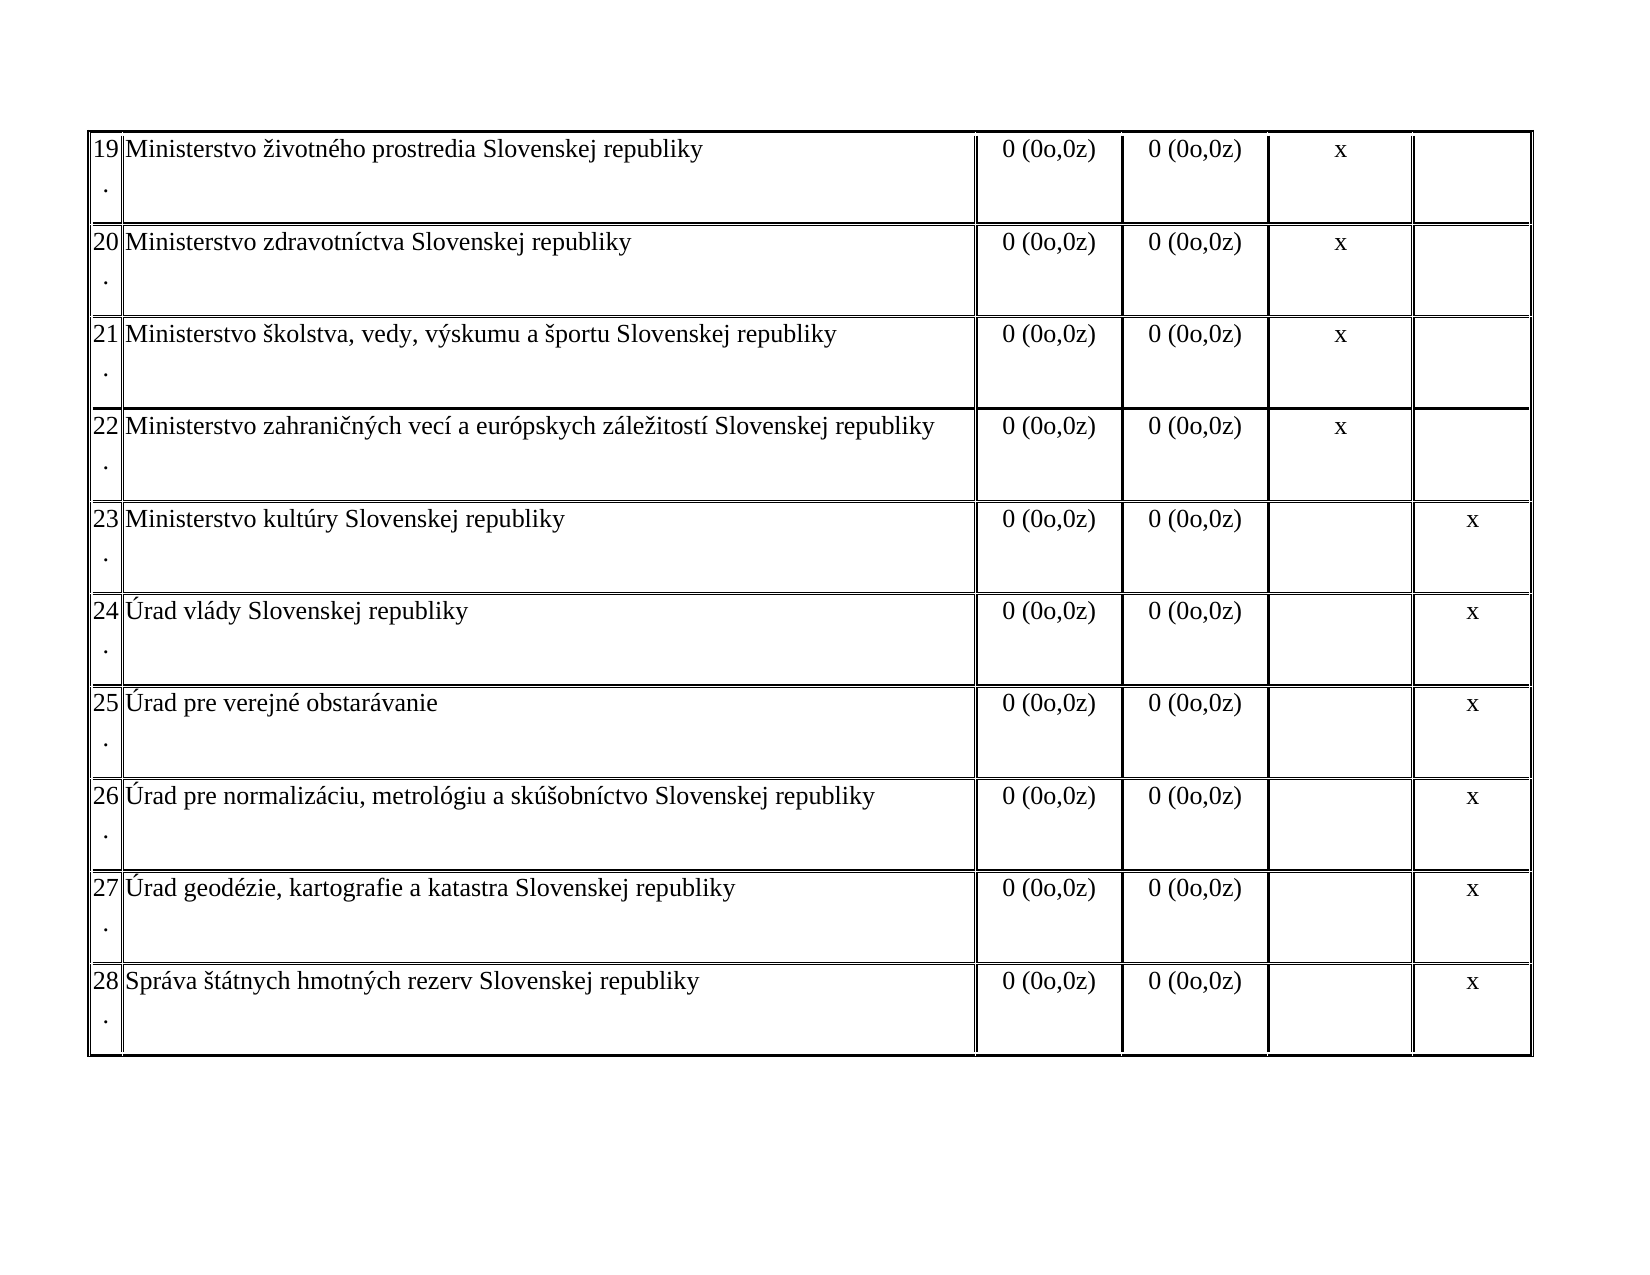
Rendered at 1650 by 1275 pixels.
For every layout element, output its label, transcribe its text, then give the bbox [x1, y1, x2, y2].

table_cell 0 (0o,0z) [1124, 873, 1267, 961]
table_cell 0 (0o,0z) [976, 132, 1122, 222]
table_cell x [1270, 318, 1411, 407]
table_cell [1270, 780, 1411, 869]
table_cell 20. [91, 222, 121, 315]
table_cell x [1415, 500, 1531, 592]
table_cell Správa štátnych hmotných rezerv Slovenskej republiky [123, 961, 976, 1054]
table_cell 0 (0o,0z) [978, 226, 1121, 315]
table_cell 0 (0o,0z) [1122, 965, 1268, 1054]
table_cell Úrad pre normalizáciu, metrológiu a skúšobníctvo Slovenskej republiky [124, 780, 974, 869]
table_cell 0 (0o,0z) [978, 595, 1121, 684]
table_cell 0 (0o,0z) [1124, 318, 1267, 407]
table_cell 23. [91, 500, 121, 592]
table_cell x [1268, 132, 1413, 222]
table_cell 21. [89, 315, 123, 407]
table_cell 0 (0o,0z) [1124, 688, 1267, 777]
table_cell 0 (0o,0z) [978, 410, 1121, 499]
table_cell [1415, 222, 1531, 315]
table_cell Úrad pre verejné obstarávanie [124, 688, 974, 777]
table_cell x [1415, 869, 1531, 961]
table_cell 0 (0o,0z) [978, 780, 1121, 869]
table_cell 0 (0o,0z) [1122, 132, 1268, 222]
table_cell 22. [91, 407, 121, 499]
table_cell 0 (0o,0z) [978, 318, 1121, 407]
table_cell Úrad geodézie, kartografie a katastra Slovenskej republiky [124, 873, 974, 961]
table_cell [1270, 595, 1411, 684]
table_cell 0 (0o,0z) [1124, 595, 1267, 684]
table_cell [1415, 407, 1530, 499]
table_cell 28. [91, 961, 123, 1054]
table_cell [1270, 688, 1411, 777]
table_cell Ministerstvo kultúry Slovenskej republiky [124, 503, 974, 592]
table_cell 0 (0o,0z) [1124, 503, 1267, 592]
table_cell 0 (0o,0z) [1124, 226, 1267, 315]
table_cell Ministerstvo zdravotníctva Slovenskej republiky [124, 226, 974, 315]
table_cell 0 (0o,0z) [978, 503, 1121, 592]
table_cell x [1415, 684, 1531, 777]
table_cell 0 (0o,0z) [1124, 410, 1267, 499]
table_cell 19. [91, 133, 123, 222]
table_cell Ministerstvo školstva, vedy, výskumu a športu Slovenskej republiky [124, 318, 974, 407]
table_cell 24. [89, 592, 123, 684]
table_cell x [1270, 226, 1411, 315]
table_cell x [1413, 961, 1531, 1054]
table_cell Ministerstvo životného prostredia Slovenskej republiky [123, 132, 976, 222]
table_cell Úrad vlády Slovenskej republiky [124, 595, 974, 684]
table_cell [1270, 873, 1411, 961]
table_cell 0 (0o,0z) [978, 873, 1121, 961]
table_cell 27. [91, 869, 121, 961]
table_cell [1270, 503, 1411, 592]
table_cell [1413, 315, 1532, 407]
table_cell Ministerstvo zahraničných vecí a európskych záležitostí Slovenskej republiky [124, 410, 974, 499]
table_cell 26. [89, 777, 123, 869]
table_cell 0 (0o,0z) [976, 965, 1122, 1054]
table_cell [1413, 133, 1530, 222]
table_cell 25. [91, 684, 121, 777]
table_cell 0 (0o,0z) [1124, 780, 1267, 869]
table_cell x [1413, 777, 1532, 869]
table_cell x [1270, 410, 1411, 499]
table_cell 0 (0o,0z) [978, 688, 1121, 777]
table_cell x [1413, 592, 1532, 684]
table_cell [1268, 961, 1413, 1054]
